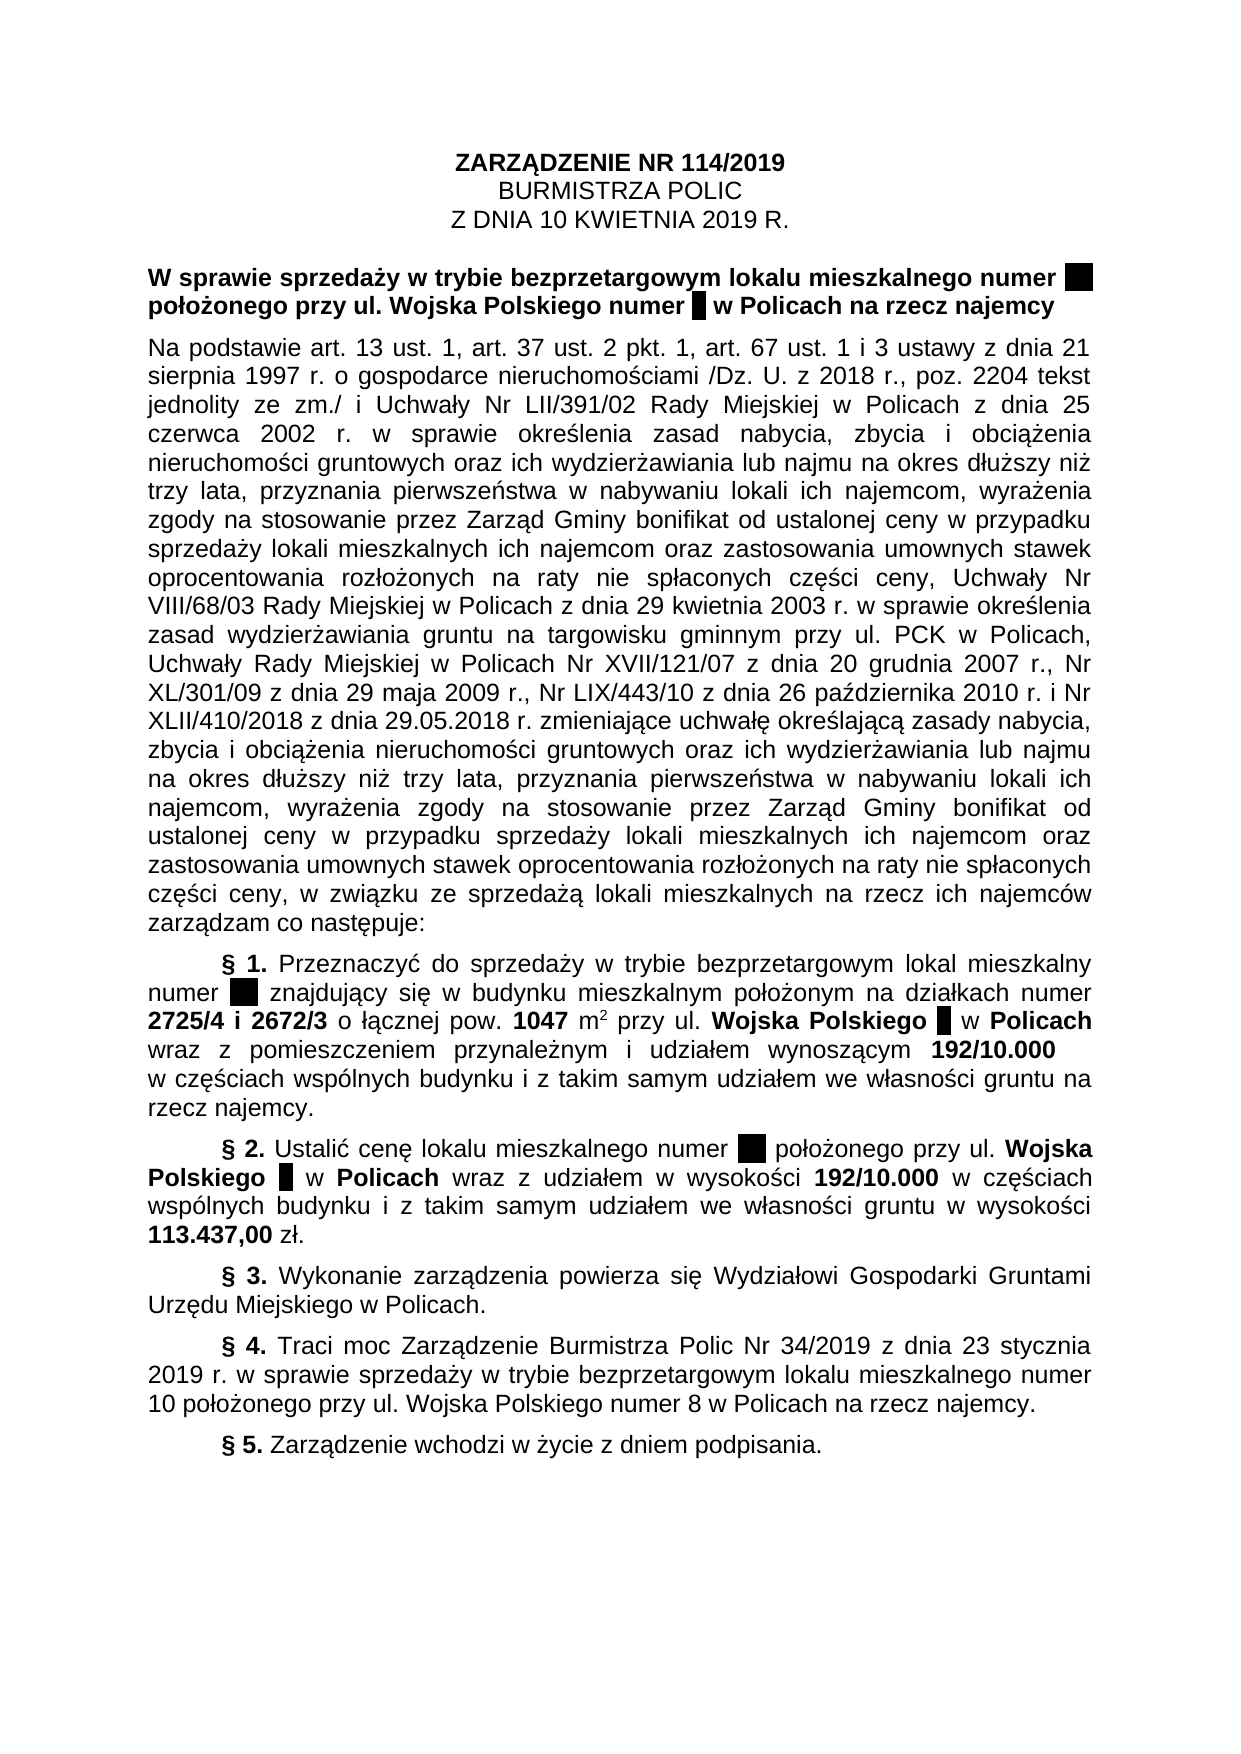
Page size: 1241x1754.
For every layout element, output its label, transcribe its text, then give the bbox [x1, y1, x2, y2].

text § 5. Zarządzenie wchodzi w życie z dniem podpisania. [148, 1430, 1093, 1459]
text § 3. Wykonanie zarządzenia powierza się Wydziałowi Gospodarki Gruntami Urzędu Miejskiego w Policach. [148, 1261, 1093, 1319]
text Na podstawie art. 13 ust. 1, art. 37 ust. 2 pkt. 1, art. 67 ust. 1 i 3 ustawy z dnia 21 sierpnia 1997 r. o gospodarce nieruchomościami /Dz. U. z 2018 r., poz. 2204 tekst jednolity ze zm./ i Uchwały Nr LII/391/02 Rady Miejskiej w Policach z dnia 25 czerwca 2002 r. w sprawie określenia zasad nabycia, zbycia i obciążenia nieruchomości gruntowych oraz ich wydzierżawiania lub najmu na okres dłuższy niż trzy lata, przyznania pierwszeństwa w nabywaniu lokali ich najemcom, wyrażenia zgody na stosowanie przez Zarząd Gminy bonifikat od ustalonej ceny w przypadku sprzedaży lokali mieszkalnych ich najemcom oraz zastosowania umownych stawek oprocentowania rozłożonych na raty nie spłaconych części ceny, Uchwały Nr VIII/68/03 Rady Miejskiej w Policach z dnia 29 kwietnia 2003 r. w sprawie określenia zasad wydzierżawiania gruntu na targowisku gminnym przy ul. PCK w Policach, Uchwały Rady Miejskiej w Policach Nr XVII/121/07 z dnia 20 grudnia 2007 r., Nr XL/301/09 z dnia 29 maja 2009 r., Nr LIX/443/10 z dnia 26 października 2010 r. i Nr XLII/410/2018 z dnia 29.05.2018 r. zmieniające uchwałę określającą zasady nabycia, zbycia i obciążenia nieruchomości gruntowych oraz ich wydzierżawiania lub najmu na okres dłuższy niż trzy lata, przyznania pierwszeństwa w nabywaniu lokali ich najemcom, wyrażenia zgody na stosowanie przez Zarząd Gminy bonifikat od ustalonej ceny w przypadku sprzedaży lokali mieszkalnych ich najemcom oraz zastosowania umownych stawek oprocentowania rozłożonych na raty nie spłaconych części ceny, w związku ze sprzedażą lokali mieszkalnych na rzecz ich najemców zarządzam co następuje: [148, 333, 1093, 936]
text § 2. Ustalić cenę lokalu mieszkalnego numer 10 położonego przy ul. Wojska Polskiego 8 w Policach wraz z udziałem w wysokości 192/10.000 w częściach wspólnych budynku i z takim samym udziałem we własności gruntu w wysokości 113.437,00 zł. [148, 1134, 1093, 1249]
text BURMISTRZA POLIC [148, 176, 1093, 205]
text W sprawie sprzedaży w trybie bezprzetargowym lokalu mieszkalnego numer 10 położonego przy ul. Wojska Polskiego numer 8 w Policach na rzecz najemcy [148, 263, 1093, 320]
text ZARZĄDZENIE NR 114/2019 [148, 148, 1093, 176]
text § 4. Traci moc Zarządzenie Burmistrza Polic Nr 34/2019 z dnia 23 stycznia 2019 r. w sprawie sprzedaży w trybie bezprzetargowym lokalu mieszkalnego numer 10 położonego przy ul. Wojska Polskiego numer 8 w Policach na rzecz najemcy. [148, 1331, 1093, 1418]
text § 1. Przeznaczyć do sprzedaży w trybie bezprzetargowym lokal mieszkalny numer 10 znajdujący się w budynku mieszkalnym położonym na działkach numer 2725/4 i 2672/3 o łącznej pow. 1047 m2 przy ul. Wojska Polskiego 8 w Policach wraz z pomieszczeniem przynależnym i udziałem wynoszącym 192/10.000 w częściach wspólnych budynku i z takim samym udziałem we własności gruntu na rzecz najemcy. [148, 949, 1093, 1121]
text Z DNIA 10 KWIETNIA 2019 R. [148, 205, 1093, 234]
